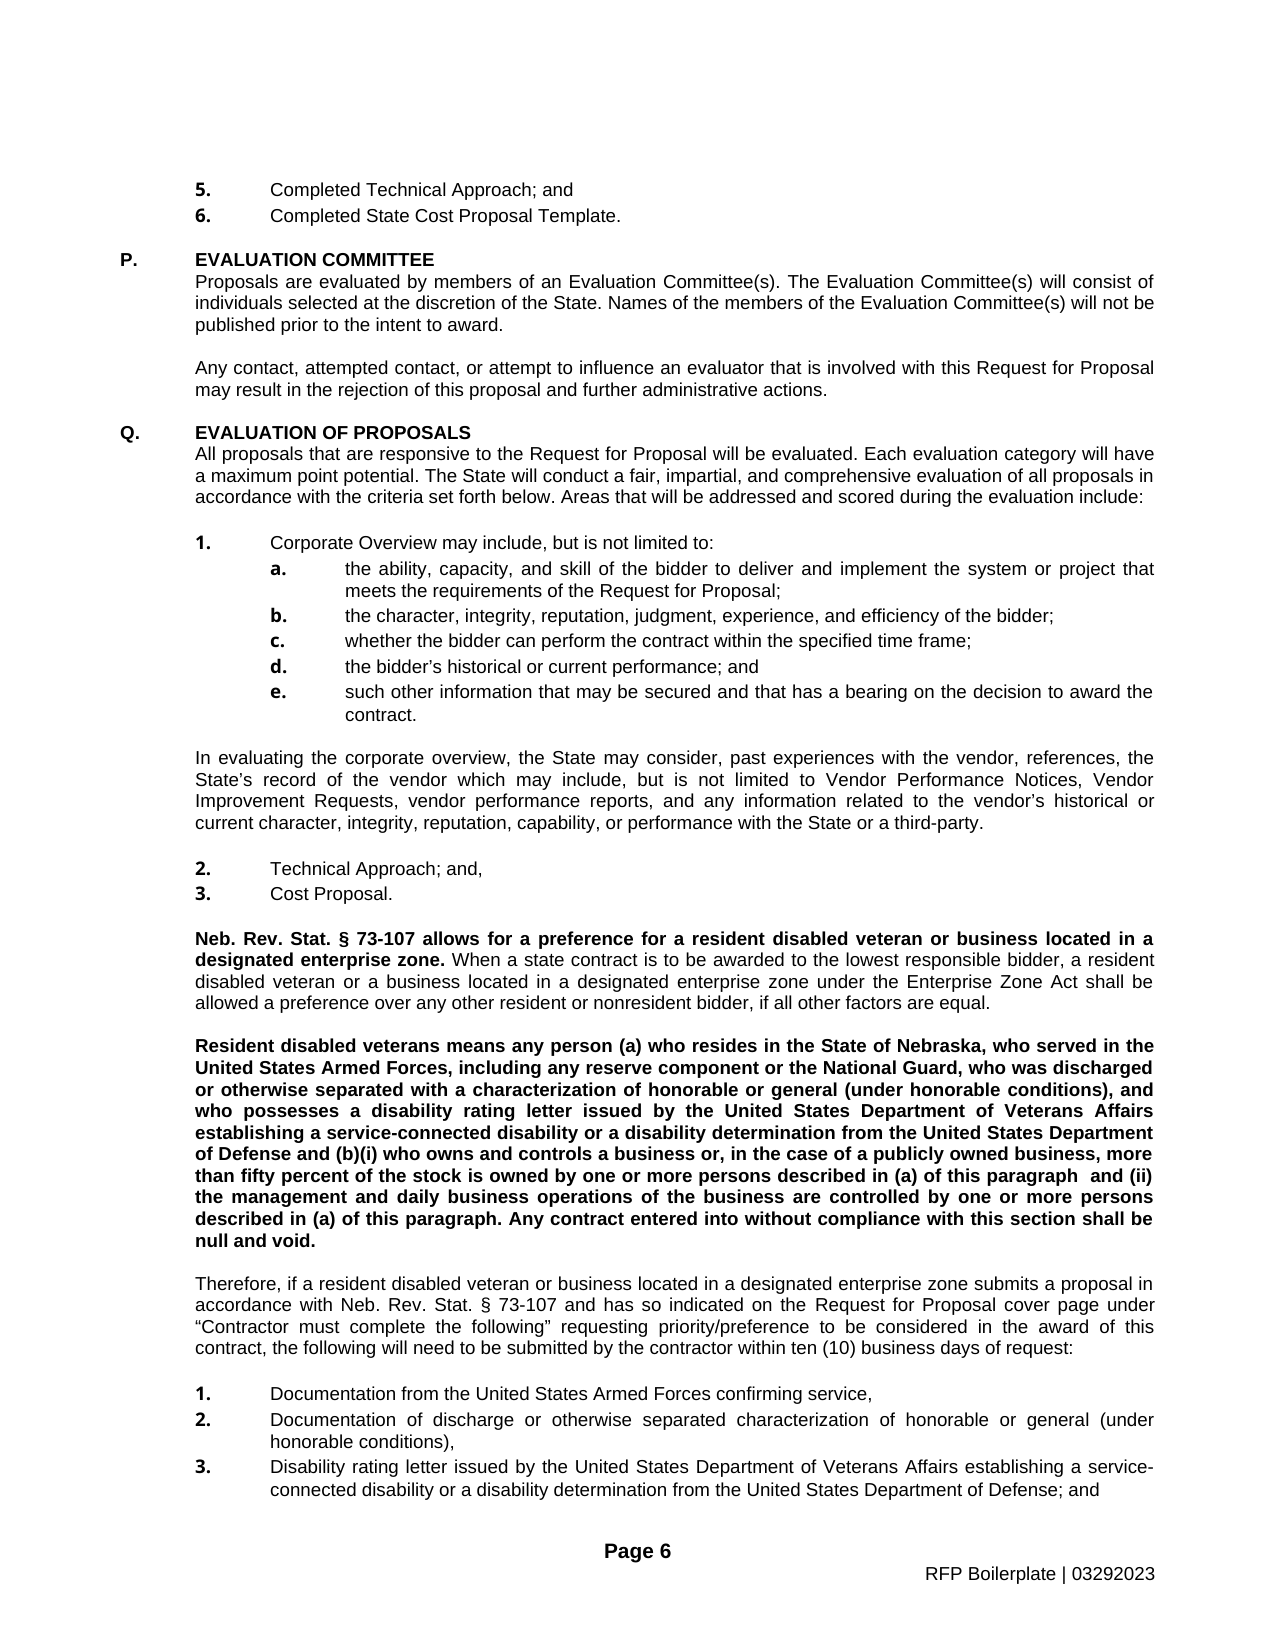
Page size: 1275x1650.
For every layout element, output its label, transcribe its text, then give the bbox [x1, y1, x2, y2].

text Therefore, if a resident disabled veteran or business located in a designated enterprise zone submits a proposal in accordance with Neb. Rev. Stat. § 73-107 and has so indicated on the Request for Proposal cover page under “Contractor must complete the following” requesting priority/preference to be considered in the award of this contract, the following will need to be submitted by the contractor within ten (10) business days of request: [195, 1272, 1155, 1359]
text Documentation of discharge or otherwise separated characterization of honorable or general (under honorable conditions), [195, 1406, 1155, 1453]
text Corporate Overview may include, but is not limited to: [195, 529, 1155, 555]
list EVALUATION COMMITTEE [120, 249, 1155, 271]
list EVALUATION OF PROPOSALS [120, 421, 1155, 443]
text the character, integrity, reputation, judgment, experience, and efficiency of the bidder; [270, 602, 1155, 627]
text such other information that may be secured and that has a bearing on the decision to award the contract. [270, 678, 1155, 726]
text Cost Proposal. [195, 880, 1155, 906]
text the ability, capacity, and skill of the bidder to deliver and implement the system or project that meets the requirements of the Request for Proposal; [270, 555, 1155, 602]
list In evaluating the corporate overview, the State may consider, past experiences with the vendor, references, the State’s record of the vendor which may include, but is not limited to Vendor Performance Notices, Vendor Improvement Requests, vendor performance reports, and any information related to the vendor’s historical or current character, integrity, reputation, capability, or performance with the State or a third-party. [195, 747, 1155, 833]
list Documentation from the United States Armed Forces confirming service, [195, 1380, 1155, 1406]
text the bidder’s historical or current performance; and [270, 653, 1155, 678]
text Neb. Rev. Stat. § 73-107 allows for a preference for a resident disabled veteran or business located in a designated enterprise zone. When a state contract is to be awarded to the lowest responsible bidder, a resident disabled veteran or a business located in a designated enterprise zone under the Enterprise Zone Act shall be allowed a preference over any other resident or nonresident bidder, if all other factors are equal. [195, 927, 1155, 1014]
text Any contact, attempted contact, or attempt to influence an evaluator that is involved with this Request for Proposal may result in the rejection of this proposal and further administrative actions. [195, 357, 1155, 400]
text Proposals are evaluated by members of an Evaluation Committee(s). The Evaluation Committee(s) will consist of individuals selected at the discretion of the State. Names of the members of the Evaluation Committee(s) will not be published prior to the intent to award. [195, 271, 1155, 335]
text Resident disabled veterans means any person (a) who resides in the State of Nebraska, who served in the United States Armed Forces, including any reserve component or the National Guard, who was discharged or otherwise separated with a characterization of honorable or general (under honorable conditions), and who possesses a disability rating letter issued by the United States Department of Veterans Affairs establishing a service-connected disability or a disability determination from the United States Department of Defense and (b)(i) who owns and controls a business or, in the case of a publicly owned business, more than fifty percent of the stock is owned by one or more persons described in (a) of this paragraph and (ii) the management and daily business operations of the business are controlled by one or more persons described in (a) of this paragraph. Any contract entered into without compliance with this section shall be null and void. [195, 1035, 1155, 1251]
text Completed Technical Approach; and [195, 176, 1155, 202]
text Completed State Cost Proposal Template. [195, 202, 1155, 227]
text All proposals that are responsive to the Request for Proposal will be evaluated. Each evaluation category will have a maximum point potential. The State will conduct a fair, impartial, and comprehensive evaluation of all proposals in accordance with the criteria set forth below. Areas that will be addressed and scored during the evaluation include: [195, 443, 1155, 508]
text Disability rating letter issued by the United States Department of Veterans Affairs establishing a service-connected disability or a disability determination from the United States Department of Defense; and [195, 1453, 1155, 1500]
text whether the bidder can perform the contract within the specified time frame; [270, 627, 1155, 653]
text Technical Approach; and, [195, 855, 1155, 880]
